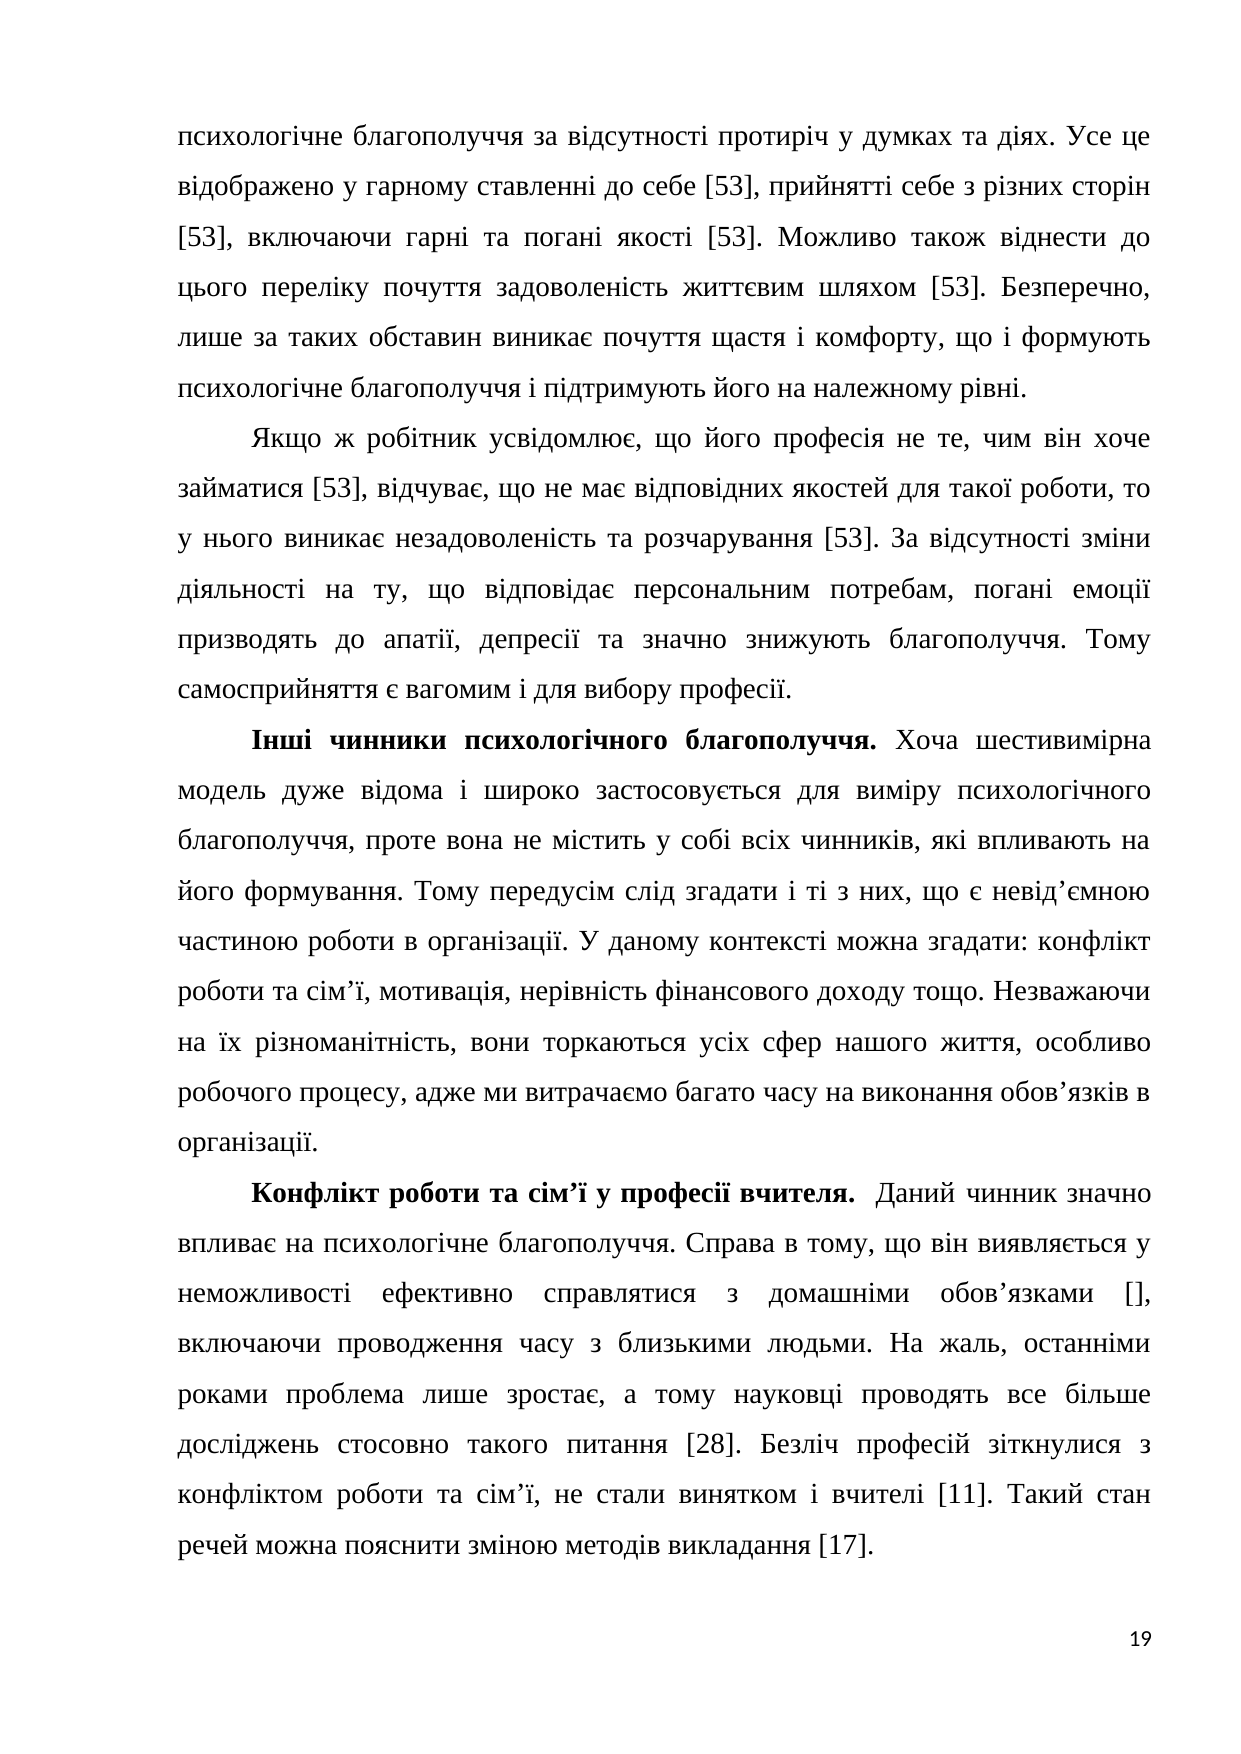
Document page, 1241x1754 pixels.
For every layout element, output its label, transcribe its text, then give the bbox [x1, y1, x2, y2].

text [177, 118, 1152, 403]
text Якщо ж робітник усвідомлює, що його професія не те, чим він хоче займатися [53], відчуває, що не має відповідних якостей для такої роботи, то у нього виникає незадоволеність та розчарування [53]. За відсутності зміни діяльності на ту, що відповідає персональним потребам, погані емоції призводять до апатії, депресії та значно знижують благополуччя. Тому самосприйняття є вагомим і для вибору професії. [177, 420, 1152, 705]
text Конфлікт роботи та сім’ї у професії вчителя. Даний чинник значно впливає на психологічне благополуччя. Справа в тому, що він виявляється у неможливості ефективно справлятися з домашніми обов’язками [], включаючи проводження часу з близькими людьми. На жаль, останніми роками проблема лише зростає, а тому науковці проводять все більше досліджень стосовно такого питання [28]. Безліч професій зіткнулися з конфліктом роботи та сім’ї, не стали винятком і вчителі [11]. Такий стан речей можна пояснити зміною методів викладання [17]. [177, 1175, 1152, 1560]
text Інші чинники психологічного благополуччя. Хоча шестивимірна модель дуже відома і широко застосовується для виміру психологічного благополуччя, проте вона не містить у собі всіх чинників, які впливають на його формування. Тому передусім слід згадати і ті з них, що є невід’ємною частиною роботи в організації. У даному контексті можна згадати: конфлікт роботи та сім’ї, мотивація, нерівність фінансового доходу тощо. Незважаючи на їх різноманітність, вони торкаються усіх сфер нашого життя, особливо робочого процесу, адже ми витрачаємо багато часу на виконання обов’язків в організації. [177, 722, 1152, 1158]
